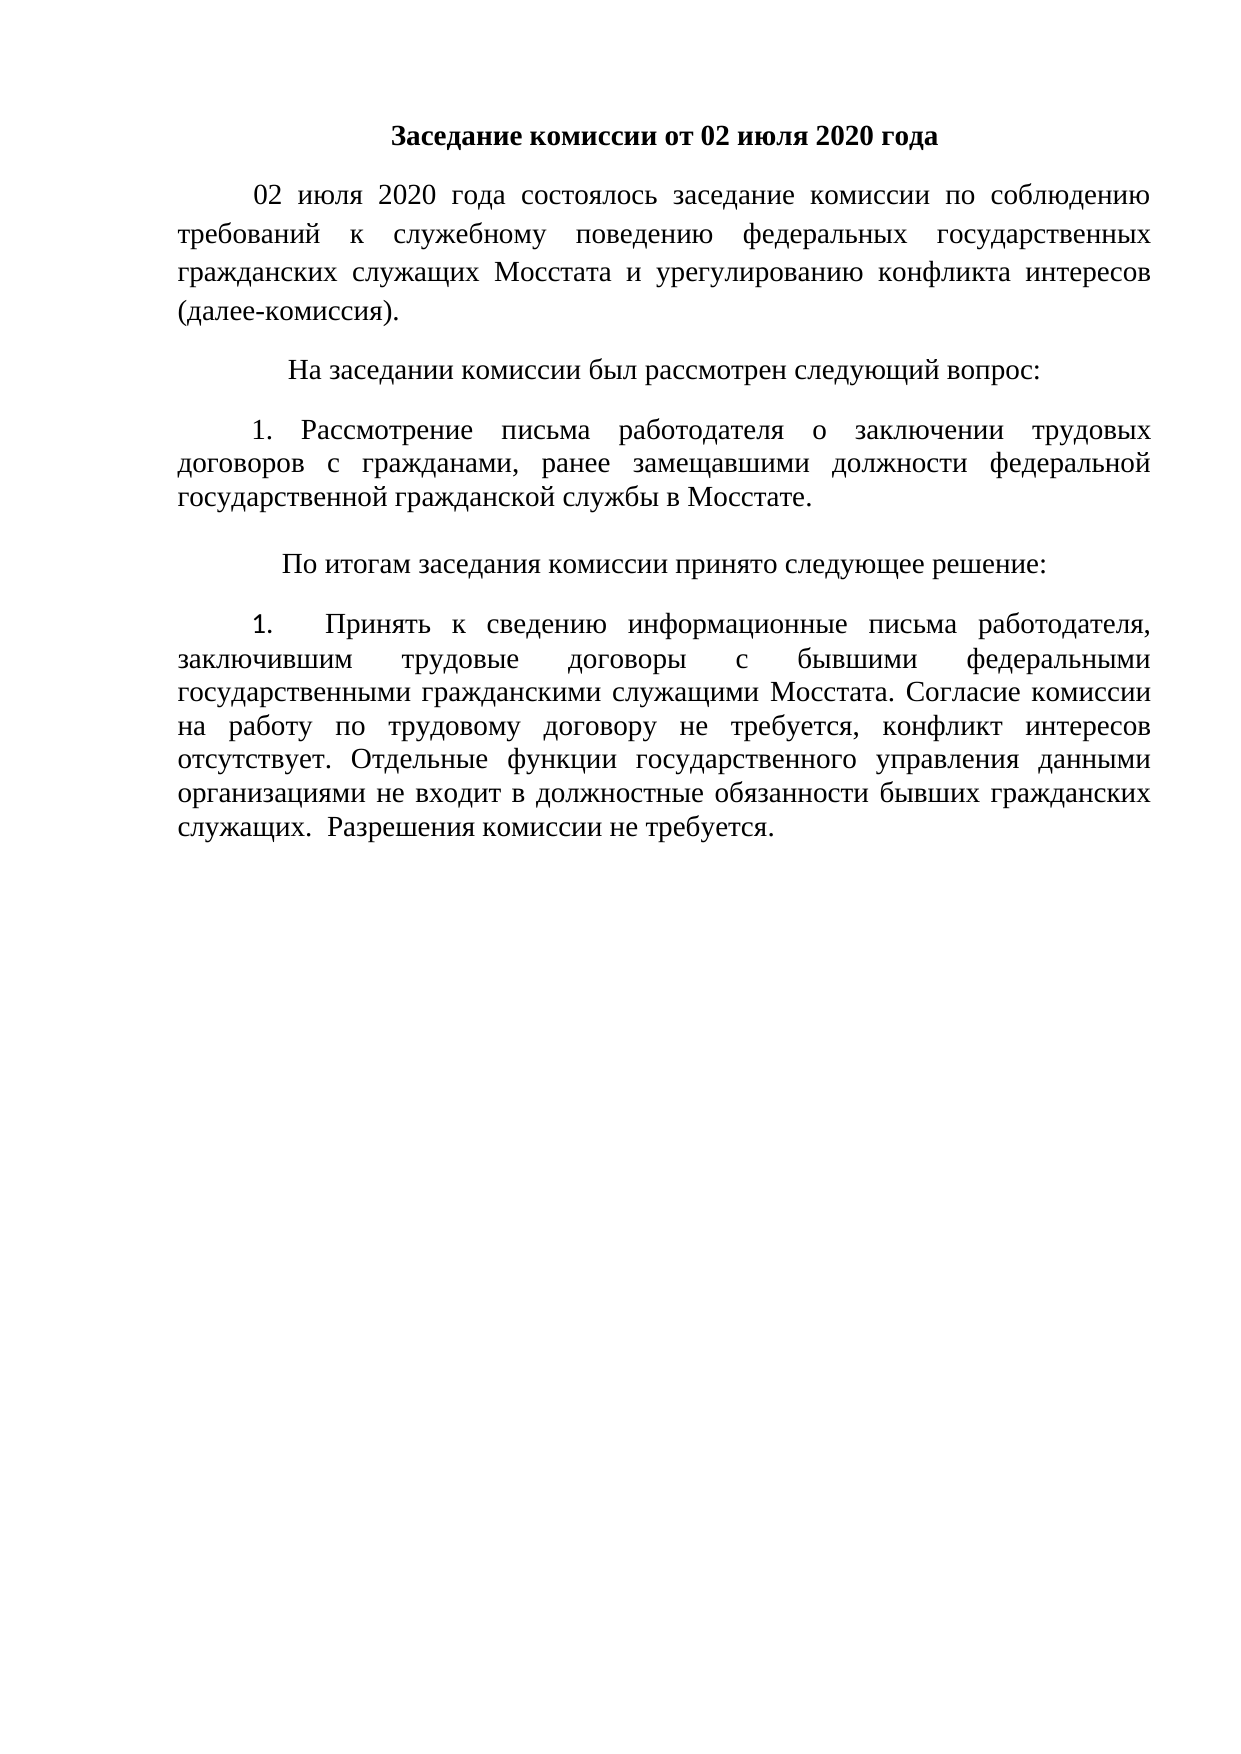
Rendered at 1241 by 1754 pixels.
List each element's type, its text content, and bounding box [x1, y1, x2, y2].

list Принять к сведению информационные письма работодателя, заключившим трудовые договоры с бывшими федеральными государственными гражданскими служащими Мосстата. Согласие комиссии на работу по трудовому договору не требуется, конфликт интересов отсутствует. Отдельные функции государственного управления данными организациями не входит в должностные обязанности бывших гражданских служащих. Разрешения комиссии не требуется. [177, 605, 1152, 842]
text 1. Рассмотрение письма работодателя о заключении трудовых договоров с гражданами, ранее замещавшими должности федеральной государственной гражданской службы в Мосстате. [177, 412, 1152, 512]
text На заседании комиссии был рассмотрен следующий вопрос: [177, 352, 1152, 386]
text Заседание комиссии от 02 июля 2020 года [177, 118, 1152, 152]
text 02 июля 2020 года состоялось заседание комиссии по соблюдению требований к служебному поведению федеральных государственных гражданских служащих Мосстата и урегулированию конфликта интересов (далее-комиссия). [177, 177, 1152, 327]
text По итогам заседания комиссии принято следующее решение: [177, 546, 1152, 579]
